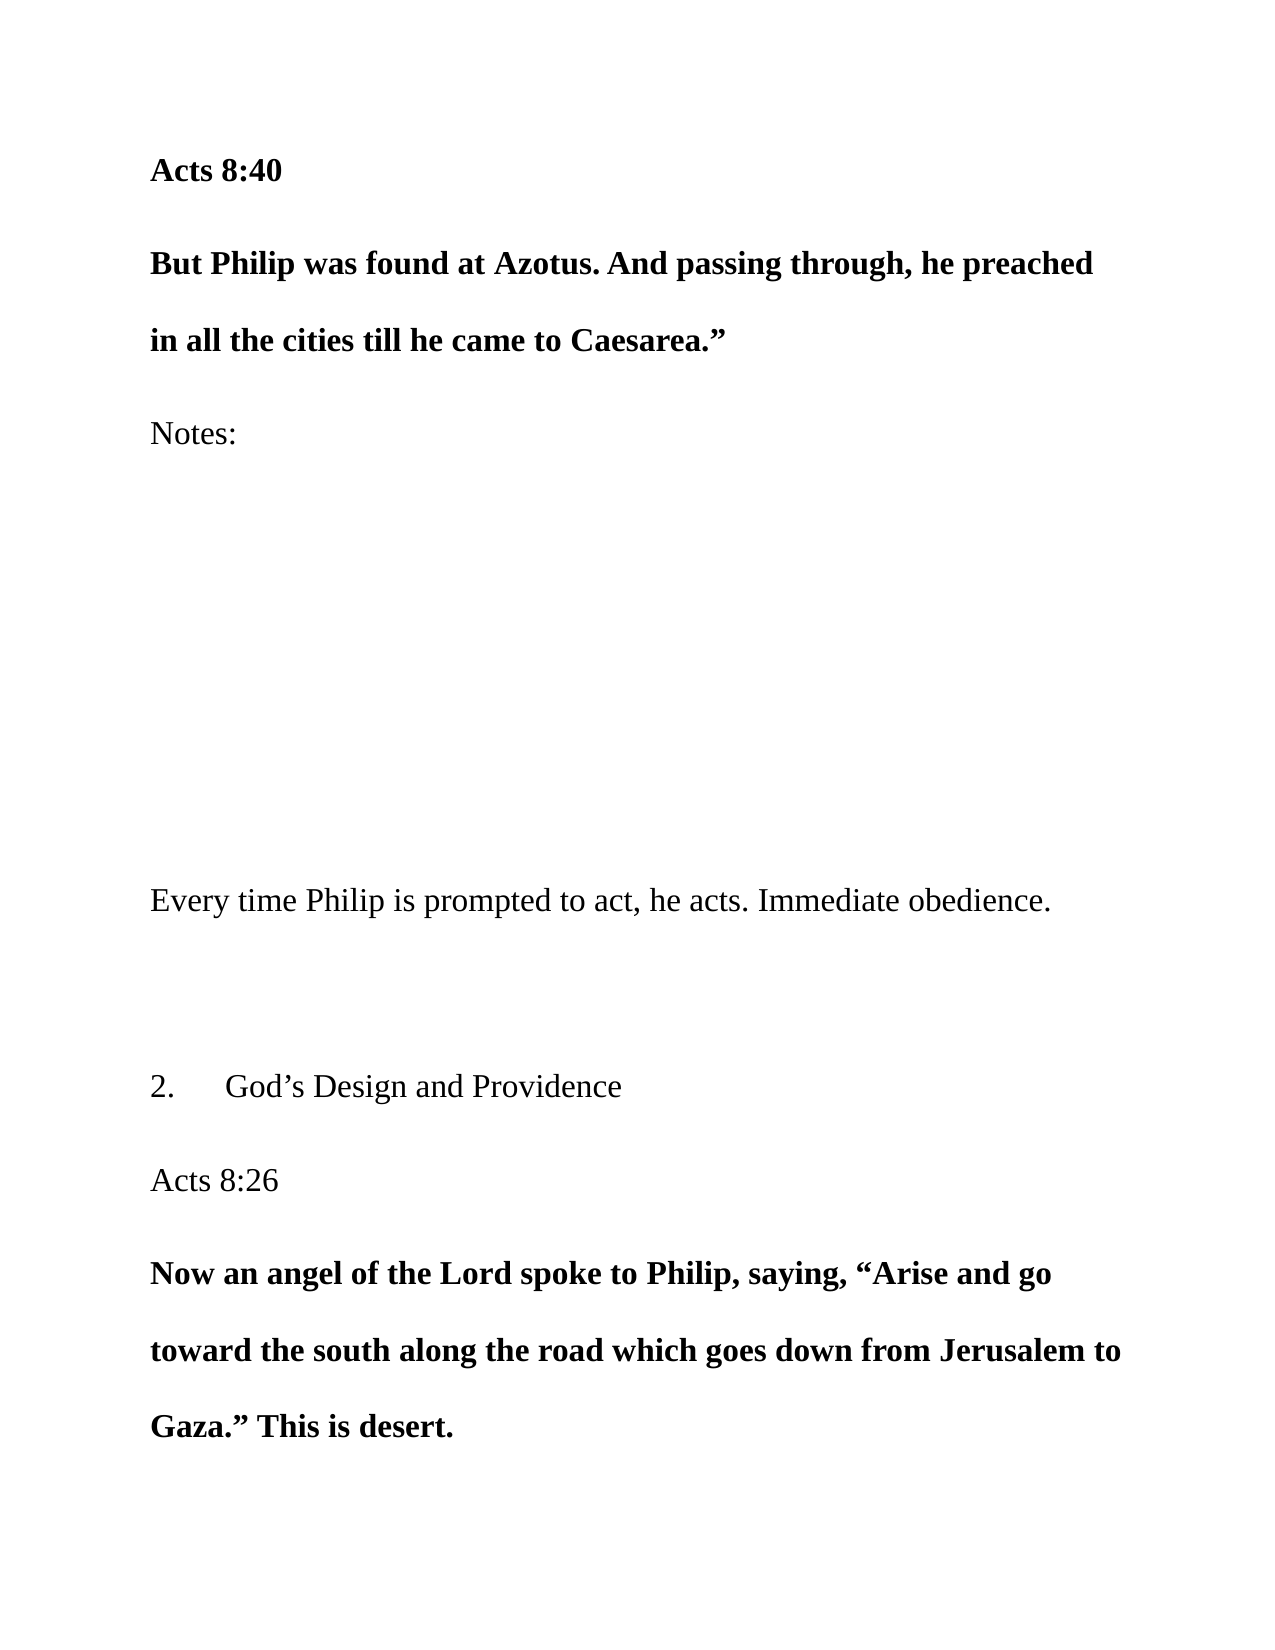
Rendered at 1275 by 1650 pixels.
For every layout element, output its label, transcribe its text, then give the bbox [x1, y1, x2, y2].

text Now an angel of the Lord spoke to Philip, saying, “Arise and go toward the south along the road which goes down from Jerusalem to Gaza.” This is desert. [150, 1253, 1125, 1445]
text Every time Philip is prompted to act, he acts. Immediate obedience. [150, 880, 1125, 918]
text 2. God’s Design and Providence [150, 1067, 1125, 1105]
text Acts 8:26 [150, 1160, 1125, 1198]
text Notes: [150, 413, 1125, 452]
text But Philip was found at Azotus. And passing through, he preached in all the cities till he came to Caesarea.” [150, 243, 1125, 358]
text Acts 8:40 [150, 150, 1125, 188]
